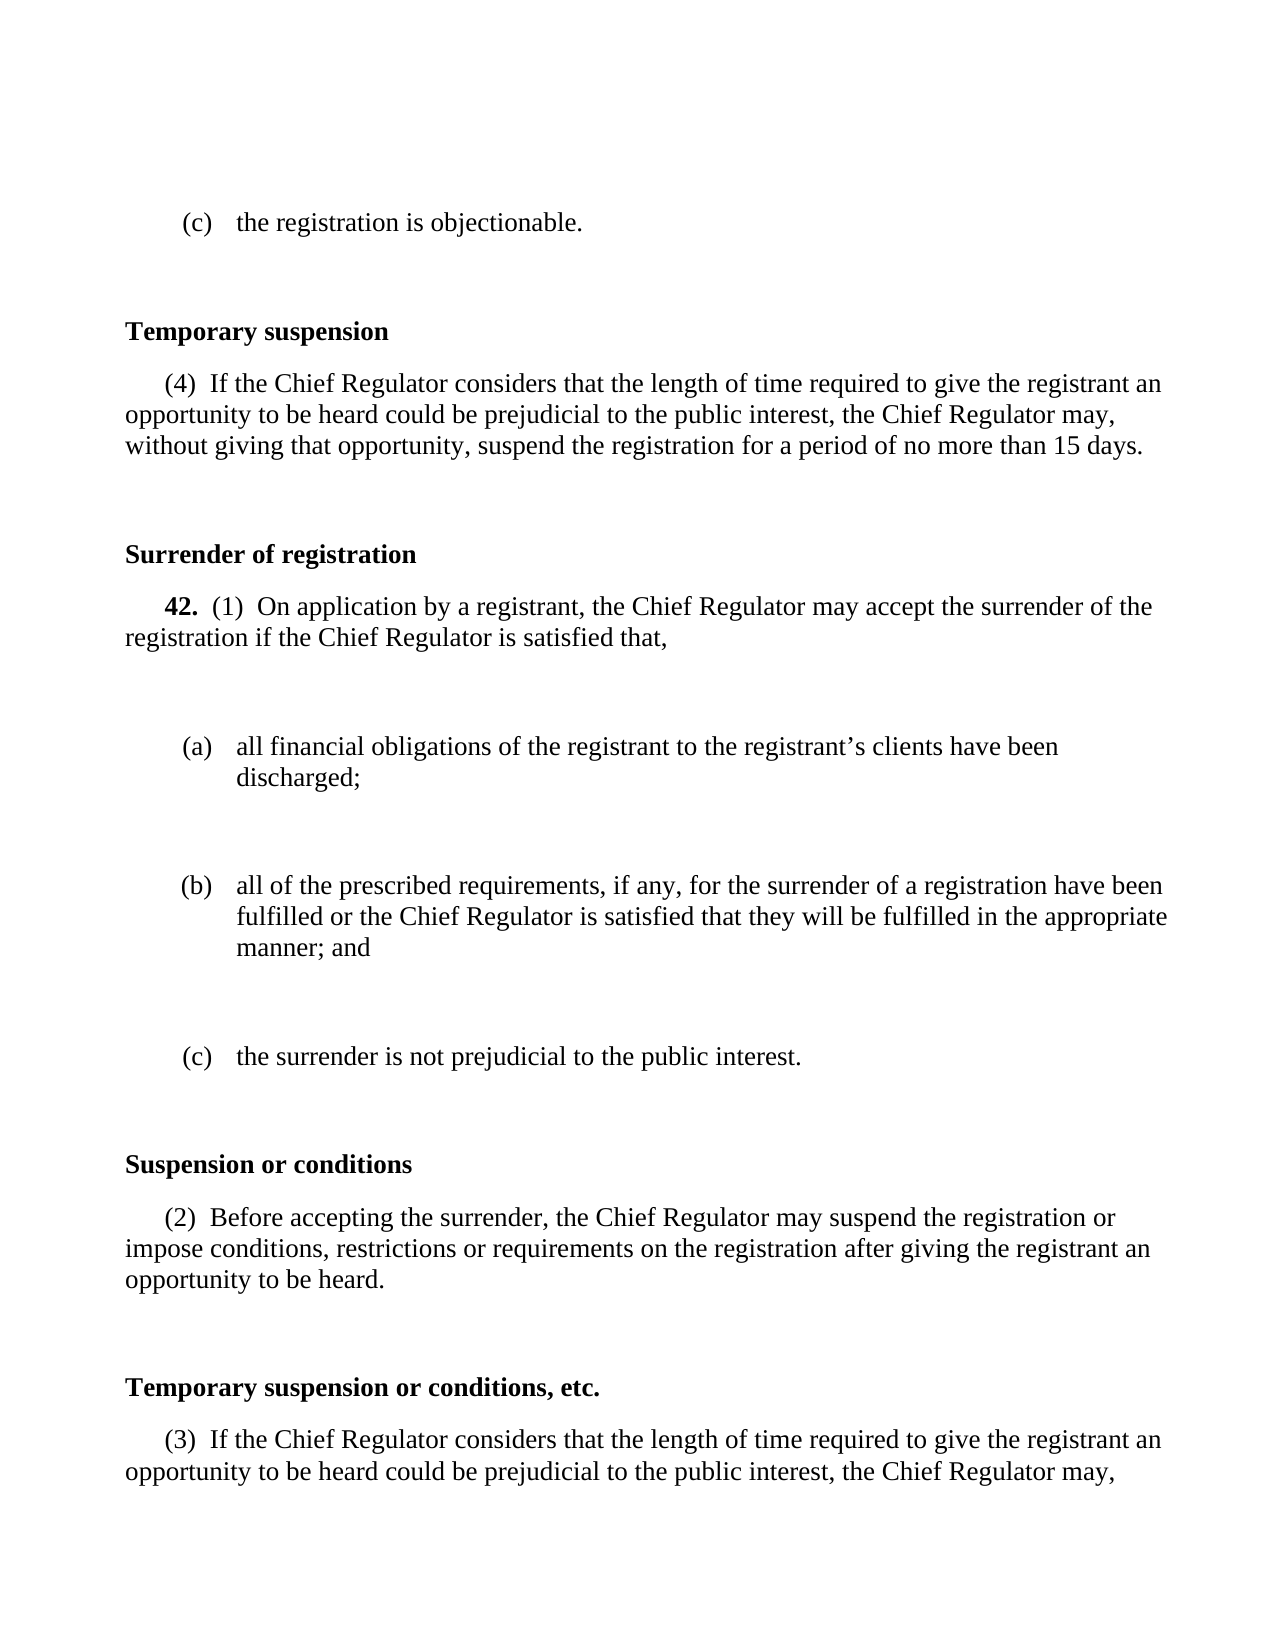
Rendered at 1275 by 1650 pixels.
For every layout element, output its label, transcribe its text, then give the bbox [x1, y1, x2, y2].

text Temporary suspension or conditions, etc. [125, 1371, 1175, 1403]
text (a) all financial obligations of the registrant to the registrant’s clients have been discharged; [125, 729, 1175, 792]
text (b) all of the prescribed requirements, if any, for the surrender of a registration have been fulfilled or the Chief Regulator is satisfied that they will be fulfilled in the appropriate manner; and [125, 869, 1175, 963]
text Surrender of registration [125, 538, 1175, 569]
text (c) the surrender is not prejudicial to the public interest. [125, 1040, 1175, 1071]
text (4) If the Chief Regulator considers that the length of time required to give the registrant an opportunity to be heard could be prejudicial to the public interest, the Chief Regulator may, without giving that opportunity, suspend the registration for a period of no more than 15 days. [125, 367, 1175, 461]
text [125, 1423, 1175, 1486]
text 42. (1) On application by a registrant, the Chief Regulator may accept the surrender of the registration if the Chief Regulator is satisfied that, [125, 590, 1175, 652]
text (c) the registration is objectionable. [125, 207, 1175, 238]
text Temporary suspension [125, 315, 1175, 346]
text (2) Before accepting the surrender, the Chief Regulator may suspend the registration or impose conditions, restrictions or requirements on the registration after giving the registrant an opportunity to be heard. [125, 1201, 1175, 1294]
text Suspension or conditions [125, 1149, 1175, 1180]
